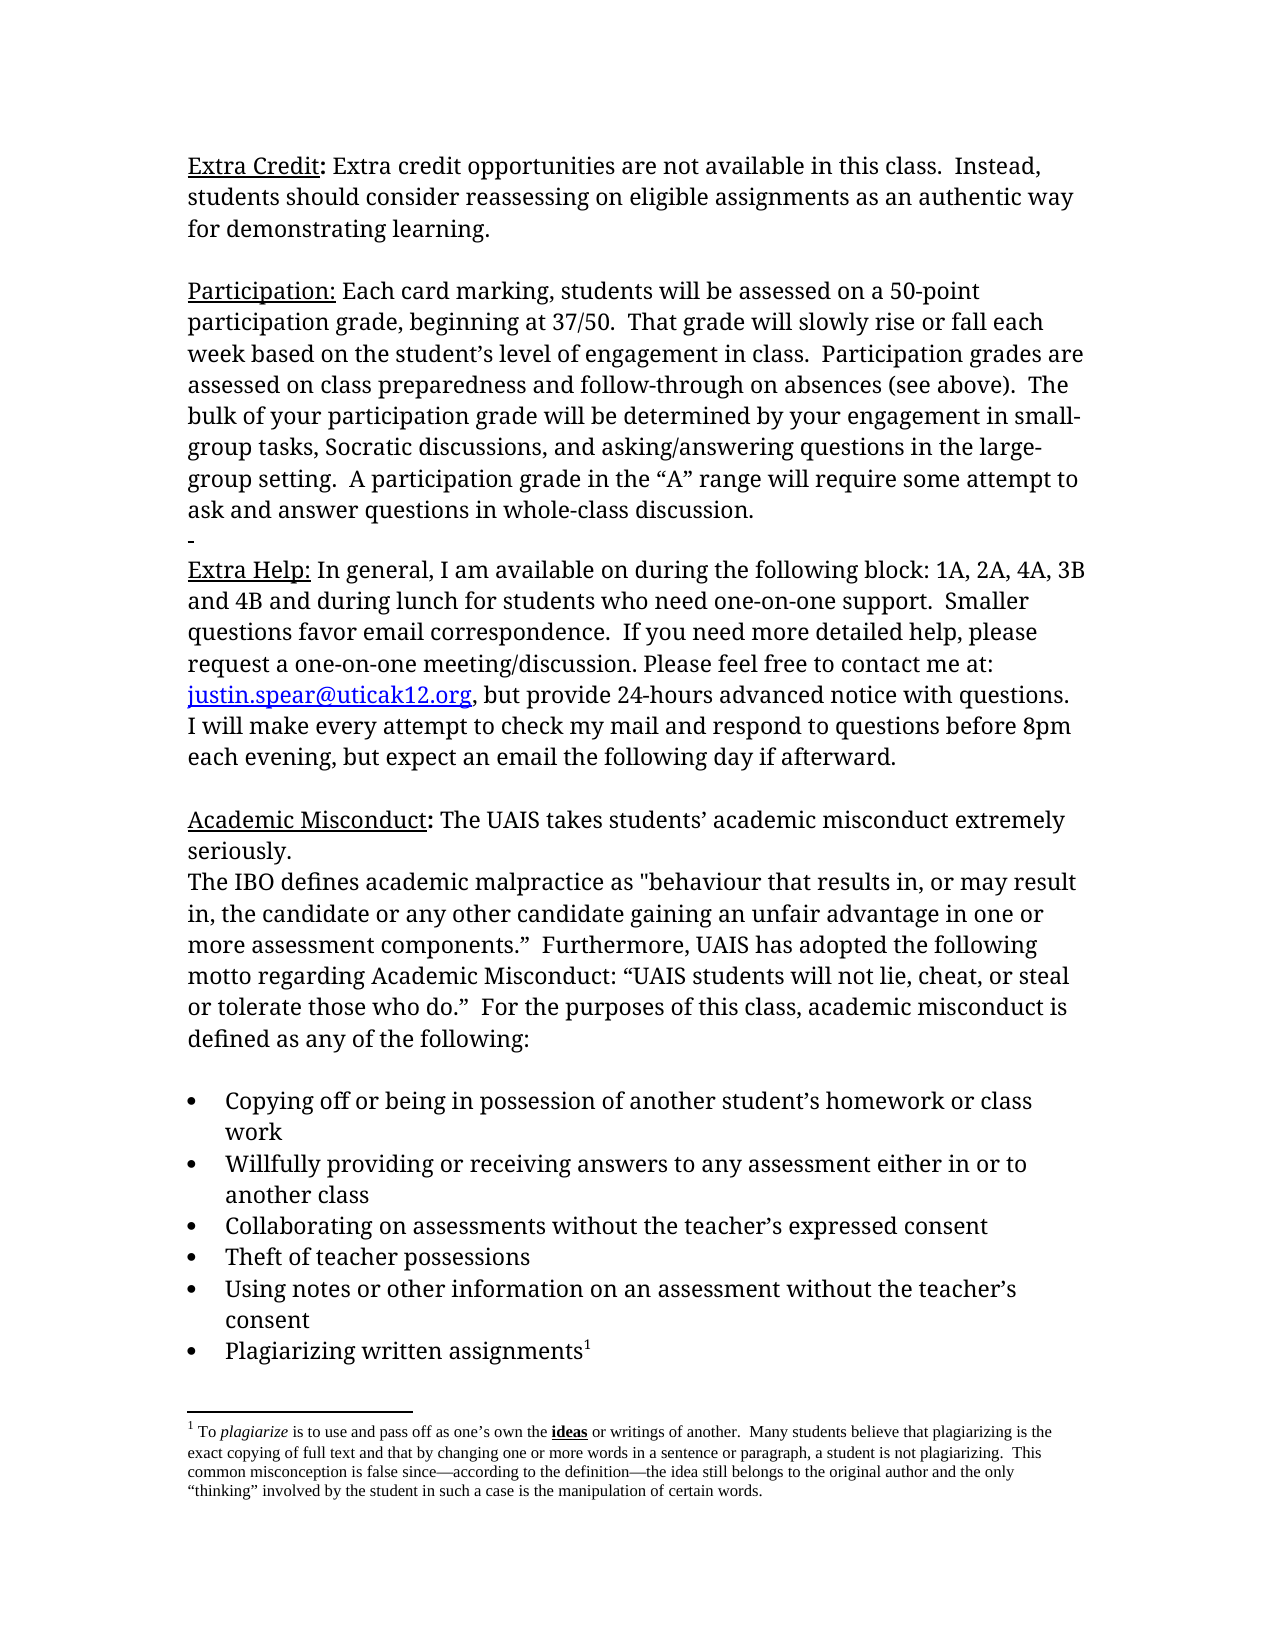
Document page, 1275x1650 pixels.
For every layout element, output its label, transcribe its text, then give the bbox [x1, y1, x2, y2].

text Extra Credit: Extra credit opportunities are not available in this class. Instead, students should consider reassessing on eligible assignments as an authentic way for demonstrating learning. [187, 150, 1087, 244]
list Using notes or other information on an assessment without the teacher’s consent [187, 1272, 1087, 1335]
list Plagiarizing written assignments [187, 1335, 1087, 1366]
list Copying off or being in possession of another student’s homework or class work [187, 1085, 1087, 1147]
text Extra Help: In general, I am available on during the following block: 1A, 2A, 4A, 3B and 4B and during lunch for students who need one-on-one support. Smaller questions favor email correspondence. If you need more detailed help, please request a one-on-one meeting/discussion. Please feel free to contact me at: justin.spear@uticak12.org, but provide 24-hours advanced notice with questions. I will make every attempt to check my mail and respond to questions before 8pm each evening, but expect an email the following day if afterward. [187, 554, 1087, 772]
list Theft of teacher possessions [187, 1241, 1087, 1272]
list Collaborating on assessments without the teacher’s expressed consent [187, 1210, 1087, 1241]
text The IBO defines academic malpractice as "behaviour that results in, or may result in, the candidate or any other candidate gaining an unfair advantage in one or more assessment components.” Furthermore, UAIS has adopted the following motto regarding Academic Misconduct: “UAIS students will not lie, cheat, or steal or tolerate those who do.” For the purposes of this class, academic misconduct is defined as any of the following: [187, 866, 1087, 1054]
text Participation: Each card marking, students will be assessed on a 50-point participation grade, beginning at 37/50. That grade will slowly rise or fall each week based on the student’s level of engagement in class. Participation grades are assessed on class preparedness and follow-through on absences (see above). The bulk of your participation grade will be determined by your engagement in small-group tasks, Socratic discussions, and asking/answering questions in the large-group setting. A participation grade in the “A” range will require some attempt to ask and answer questions in whole-class discussion. [187, 275, 1087, 525]
text Academic Misconduct: The UAIS takes students’ academic misconduct extremely seriously. [187, 804, 1087, 866]
list Willfully providing or receiving answers to any assessment either in or to another class [187, 1147, 1087, 1210]
